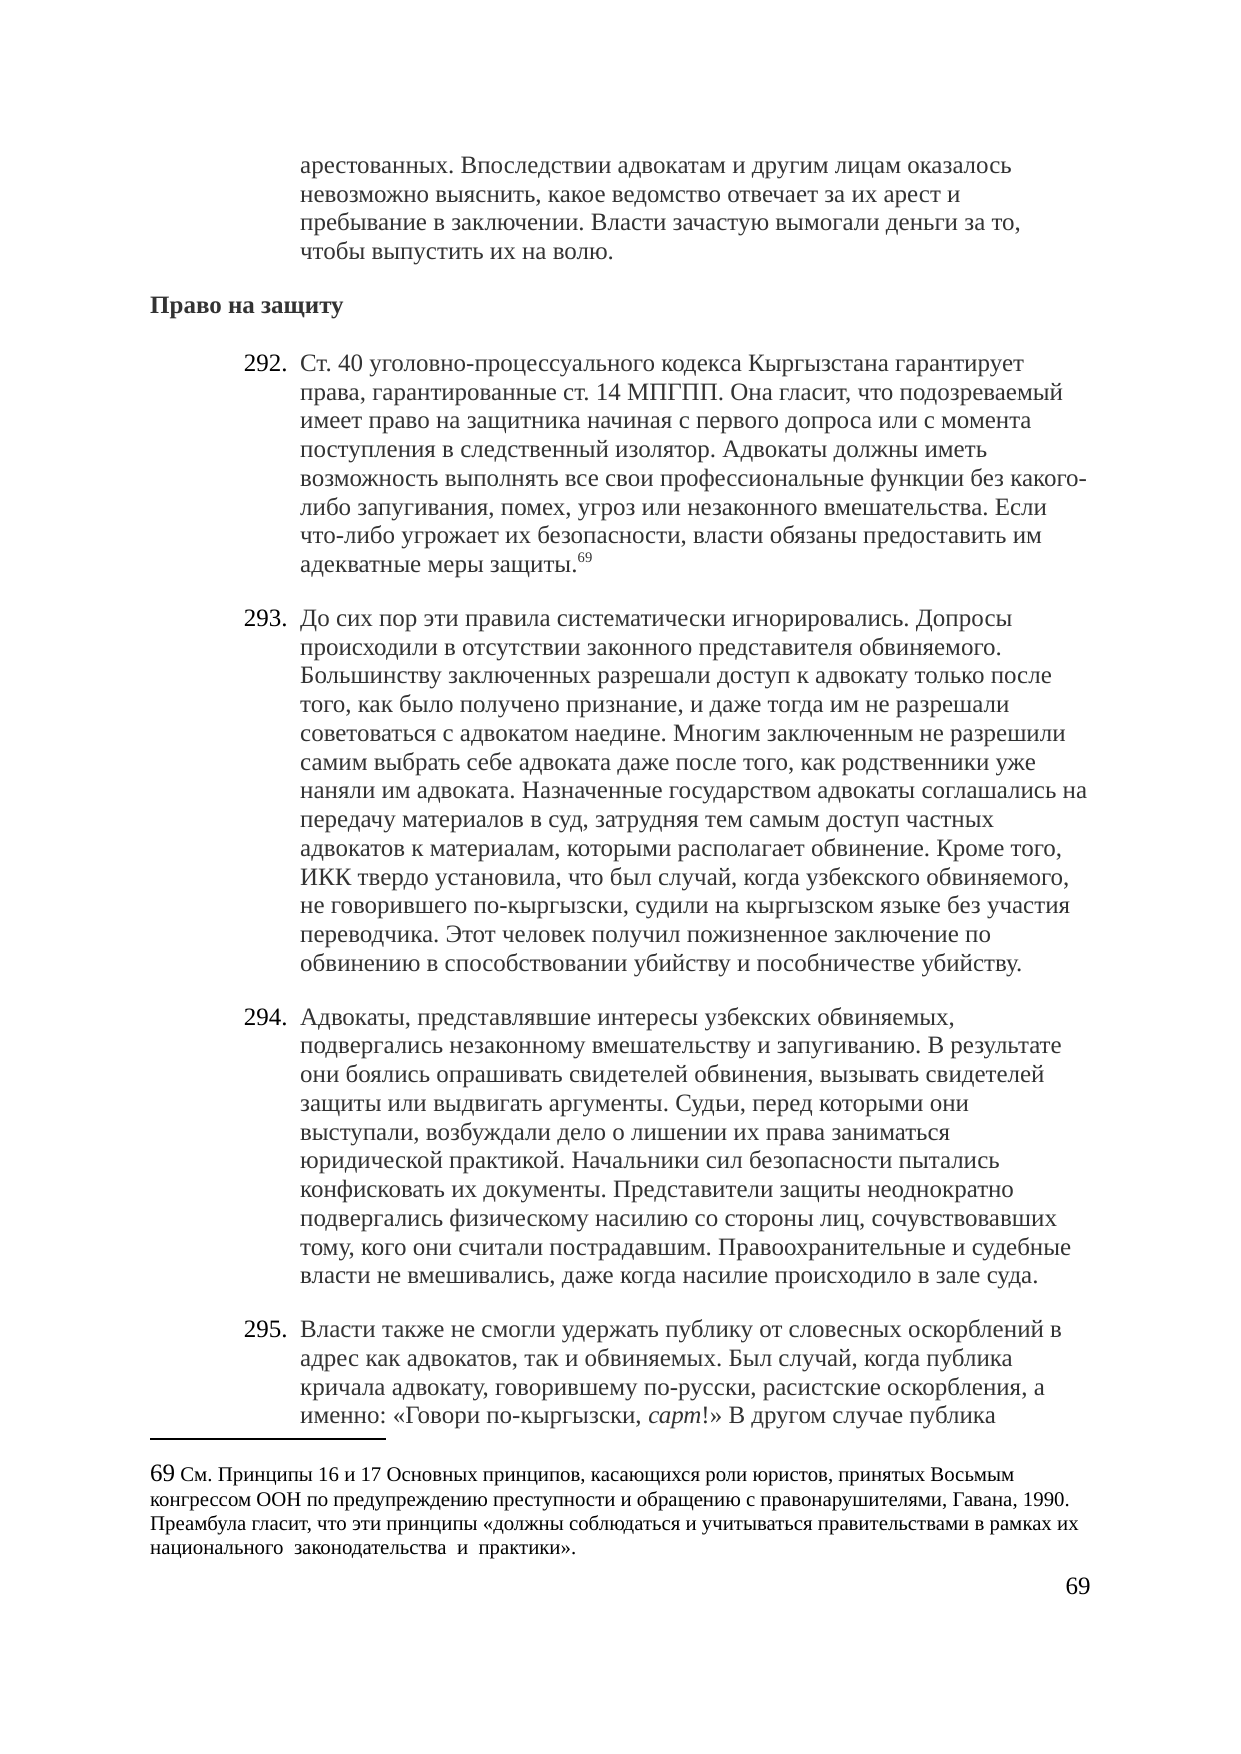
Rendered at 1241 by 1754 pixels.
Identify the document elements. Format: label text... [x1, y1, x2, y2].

list До сих пор эти правила систематически игнорировались. Допросы происходили в отсутствии законного представителя обвиняемого. Большинству заключенных разрешали доступ к адвокату только после того, как было получено признание, и даже тогда им не разрешали советоваться с адвокатом наедине. Многим заключенным не разрешили самим выбрать себе адвоката даже после того, как родственники уже наняли им адвоката. Назначенные государством адвокаты соглашались на передачу материалов в суд, затрудняя тем самым доступ частных адвокатов к материалам, которыми располагает обвинение. Кроме того, ИКК твердо установила, что был случай, когда узбекского обвиняемого, не говорившего по-кыргызски, судили на кыргызском языке без участия переводчика. Этот человек получил пожизненное заключение по обвинению в способствовании убийству и пособничестве убийству. [244, 603, 1090, 977]
list Адвокаты, представлявшие интересы узбекских обвиняемых, подвергались незаконному вмешательству и запугиванию. В результате они боялись опрашивать свидетелей обвинения, вызывать свидетелей защиты или выдвигать аргументы. Судьи, перед которыми они выступали, возбуждали дело о лишении их права заниматься юридической практикой. Начальники сил безопасности пытались конфисковать их документы. Представители защиты неоднократно подвергались физическому насилию со стороны лиц, сочувствовавших тому, кого они считали пострадавшим. Правоохранительные и судебные власти не вмешивались, даже когда насилие происходило в зале суда. [244, 1002, 1090, 1289]
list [244, 1314, 1090, 1429]
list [244, 150, 1090, 265]
list Ст. 40 уголовно-процессуального кодекса Кыргызстана гарантирует права, гарантированные ст. 14 МПГПП. Она гласит, что подозреваемый имеет право на защитника начиная с первого допроса или с момента поступления в следственный изолятор. Адвокаты должны иметь возможность выполнять все свои профессиональные функции без какого-либо запугивания, помех, угроз или незаконного вмешательства. Если что-либо угрожает их безопасности, власти обязаны предоставить им адекватные меры защиты. [244, 348, 1090, 578]
subtitle Право на защиту [150, 290, 1090, 319]
